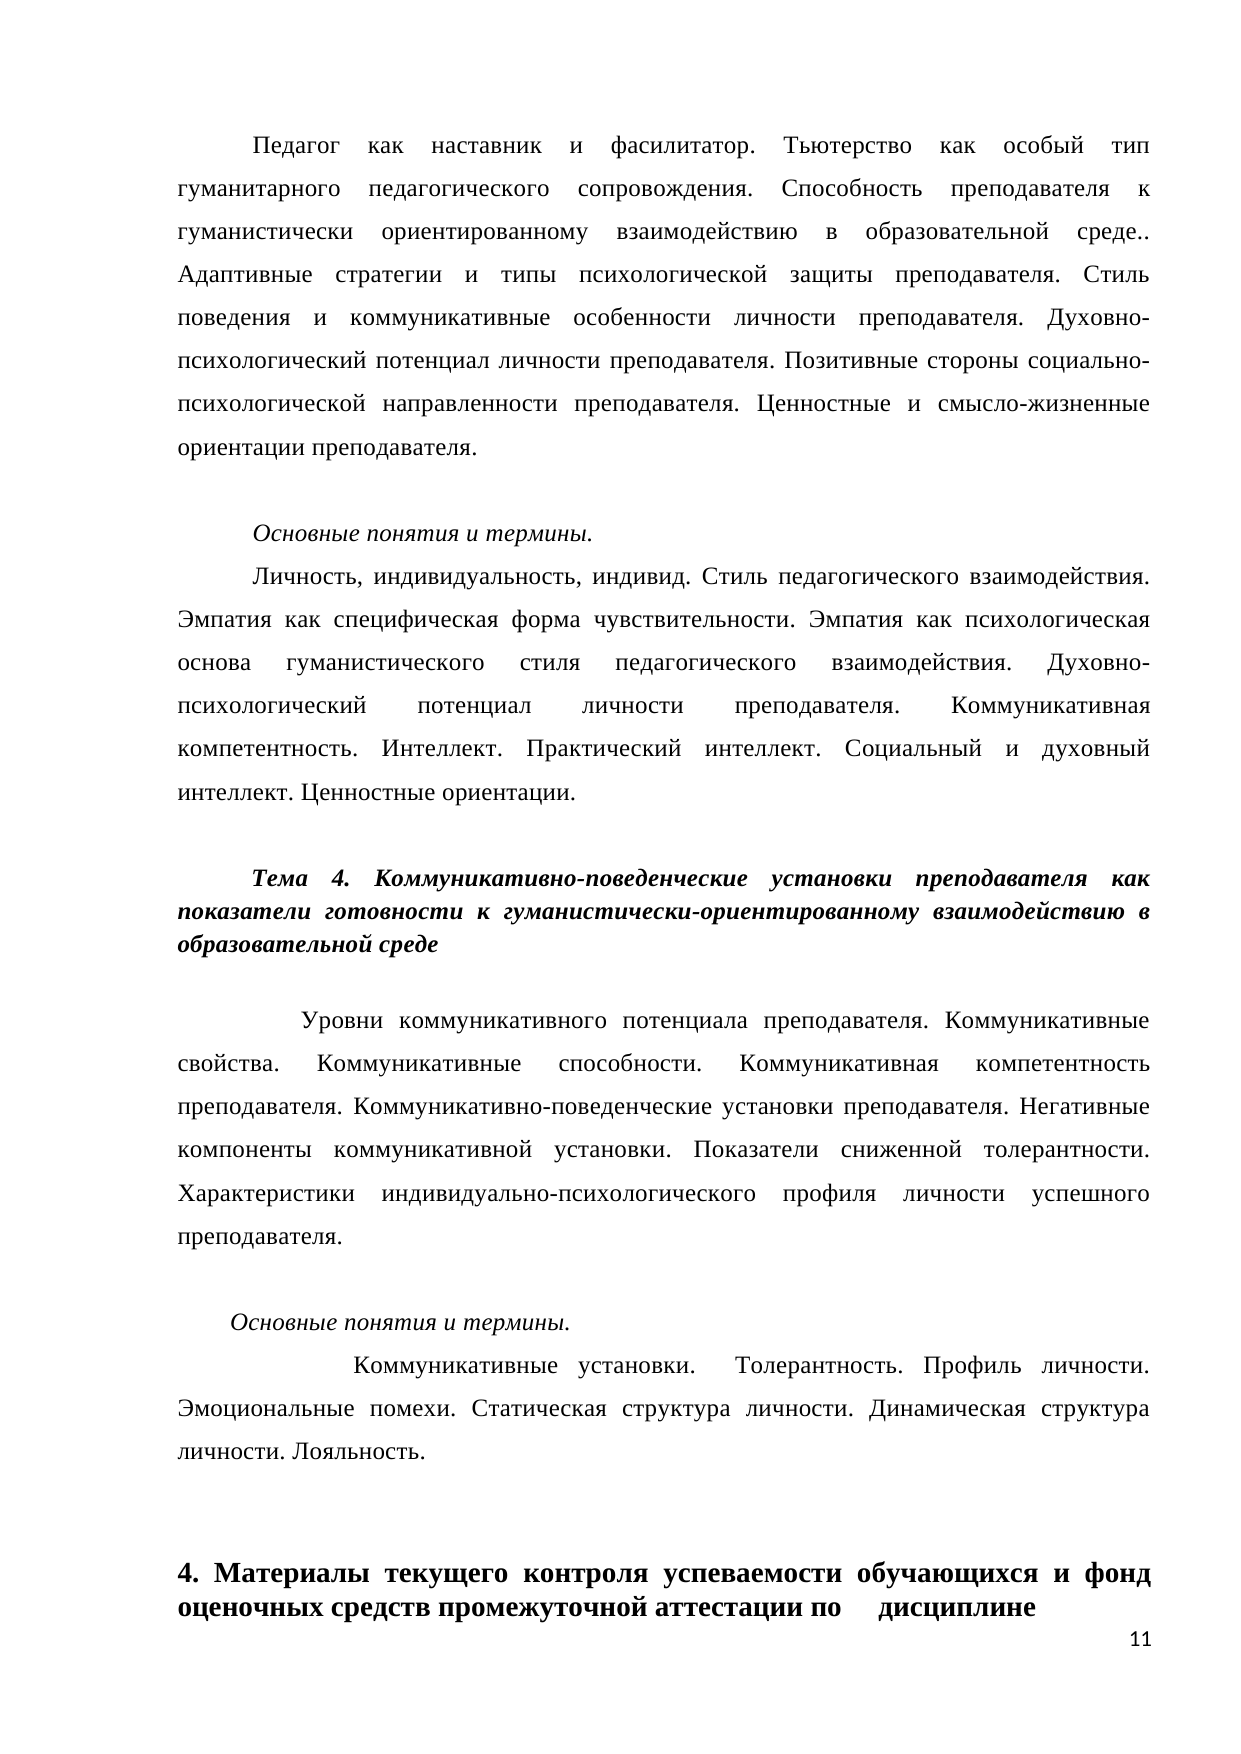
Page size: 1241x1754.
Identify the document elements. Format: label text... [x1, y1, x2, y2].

text Педагог как наставник и фасилитатор. Тьютерство как особый тип гуманитарного педагогического сопровождения. Способность преподавателя к гуманистически ориентированному взаимодействию в образовательной среде.. Адаптивные стратегии и типы психологической защиты преподавателя. Стиль поведения и коммуникативные особенности личности преподавателя. Духовно-психологический потенциал личности преподавателя. Позитивные стороны социально-психологической направленности преподавателя. Ценностные и смысло-жизненные ориентации преподавателя. [177, 130, 1152, 460]
text Коммуникативные установки. Толерантность. Профиль личности. Эмоциональные помехи. Статическая структура личности. Динамическая структура личности. Лояльность. [177, 1350, 1152, 1465]
text Основные понятия и термины. [177, 1307, 1152, 1336]
text Основные понятия и термины. [252, 518, 1152, 547]
text Тема 4. Коммуникативно-поведенческие установки преподавателя как показатели готовности к гуманистически-ориентированному взаимодействию в образовательной среде [177, 863, 1152, 958]
text Личность, индивидуальность, индивид. Стиль педагогического взаимодействия. Эмпатия как специфическая форма чувствительности. Эмпатия как психологическая основа гуманистического стиля педагогического взаимодействия. Духовно-психологический потенциал личности преподавателя. Коммуникативная компетентность. Интеллект. Практический интеллект. Социальный и духовный интеллект. Ценностные ориентации. [177, 561, 1152, 805]
text 4. Материалы текущего контроля успеваемости обучающихся и фонд оценочных средств промежуточной аттестации по дисциплине [177, 1556, 1152, 1623]
text Уровни коммуникативного потенциала преподавателя. Коммуникативные свойства. Коммуникативные способности. Коммуникативная компетентность преподавателя. Коммуникативно-поведенческие установки преподавателя. Негативные компоненты коммуникативной установки. Показатели сниженной толерантности. Характеристики индивидуально-психологического профиля личности успешного преподавателя. [177, 1005, 1152, 1249]
